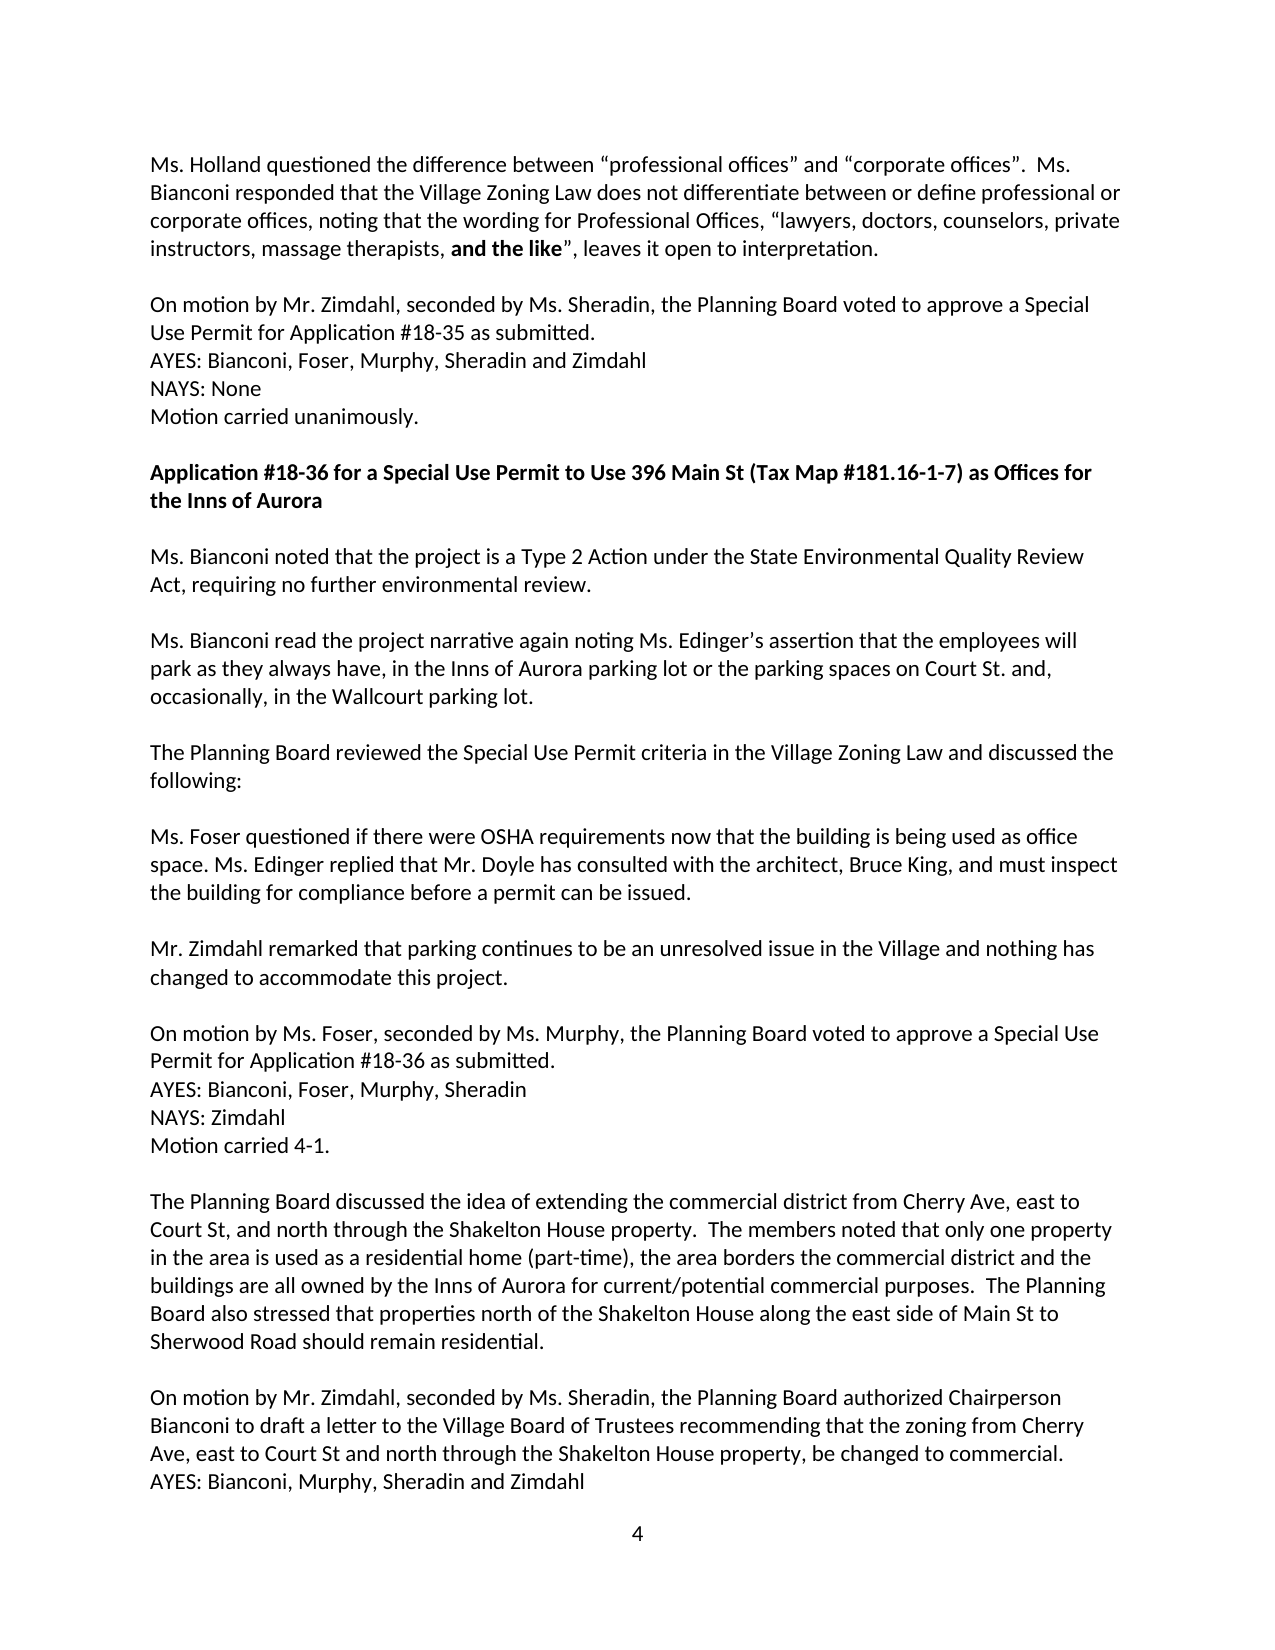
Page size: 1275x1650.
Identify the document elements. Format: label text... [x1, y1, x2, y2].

text Application #18-36 for a Special Use Permit to Use 396 Main St (Tax Map #181.16-1-7) as Offices for the Inns of Aurora [150, 458, 1125, 514]
text AYES: Bianconi, Foser, Murphy, Sheradin [150, 1075, 1125, 1103]
text AYES: Bianconi, Murphy, Sheradin and Zimdahl [150, 1467, 1125, 1495]
text Mr. Zimdahl remarked that parking continues to be an unresolved issue in the Village and nothing has changed to accommodate this project. [150, 934, 1125, 991]
text The Planning Board reviewed the Special Use Permit criteria in the Village Zoning Law and discussed the following: [150, 738, 1125, 794]
text On motion by Ms. Foser, seconded by Ms. Murphy, the Planning Board voted to approve a Special Use Permit for Application #18-36 as submitted. [150, 1019, 1125, 1075]
text On motion by Mr. Zimdahl, seconded by Ms. Sheradin, the Planning Board voted to approve a Special Use Permit for Application #18-35 as submitted. [150, 290, 1125, 346]
text AYES: Bianconi, Foser, Murphy, Sheradin and Zimdahl [150, 346, 1125, 374]
text The Planning Board discussed the idea of extending the commercial district from Cherry Ave, east to Court St, and north through the Shakelton House property. The members noted that only one property in the area is used as a residential home (part-time), the area borders the commercial district and the buildings are all owned by the Inns of Aurora for current/potential commercial purposes. The Planning Board also stressed that properties north of the Shakelton House along the east side of Main St to Sherwood Road should remain residential. [150, 1187, 1125, 1355]
text NAYS: Zimdahl [150, 1103, 1125, 1131]
text Motion carried 4-1. [150, 1131, 1125, 1159]
text Ms. Foser questioned if there were OSHA requirements now that the building is being used as office space. Ms. Edinger replied that Mr. Doyle has consulted with the architect, Bruce King, and must inspect the building for compliance before a permit can be issued. [150, 822, 1125, 907]
text NAYS: None [150, 374, 1125, 402]
text Ms. Bianconi read the project narrative again noting Ms. Edinger’s assertion that the employees will park as they always have, in the Inns of Aurora parking lot or the parking spaces on Court St. and, occasionally, in the Wallcourt parking lot. [150, 626, 1125, 710]
text On motion by Mr. Zimdahl, seconded by Ms. Sheradin, the Planning Board authorized Chairperson Bianconi to draft a letter to the Village Board of Trustees recommending that the zoning from Cherry Ave, east to Court St and north through the Shakelton House property, be changed to commercial. [150, 1383, 1125, 1467]
text Motion carried unanimously. [150, 402, 1125, 430]
text Ms. Bianconi noted that the project is a Type 2 Action under the State Environmental Quality Review Act, requiring no further environmental review. [150, 542, 1125, 598]
text Ms. Holland questioned the difference between “professional offices” and “corporate offices”. Ms. Bianconi responded that the Village Zoning Law does not differentiate between or define professional or corporate offices, noting that the wording for Professional Offices, “lawyers, doctors, counselors, private instructors, massage therapists, and the like”, leaves it open to interpretation. [150, 150, 1125, 262]
